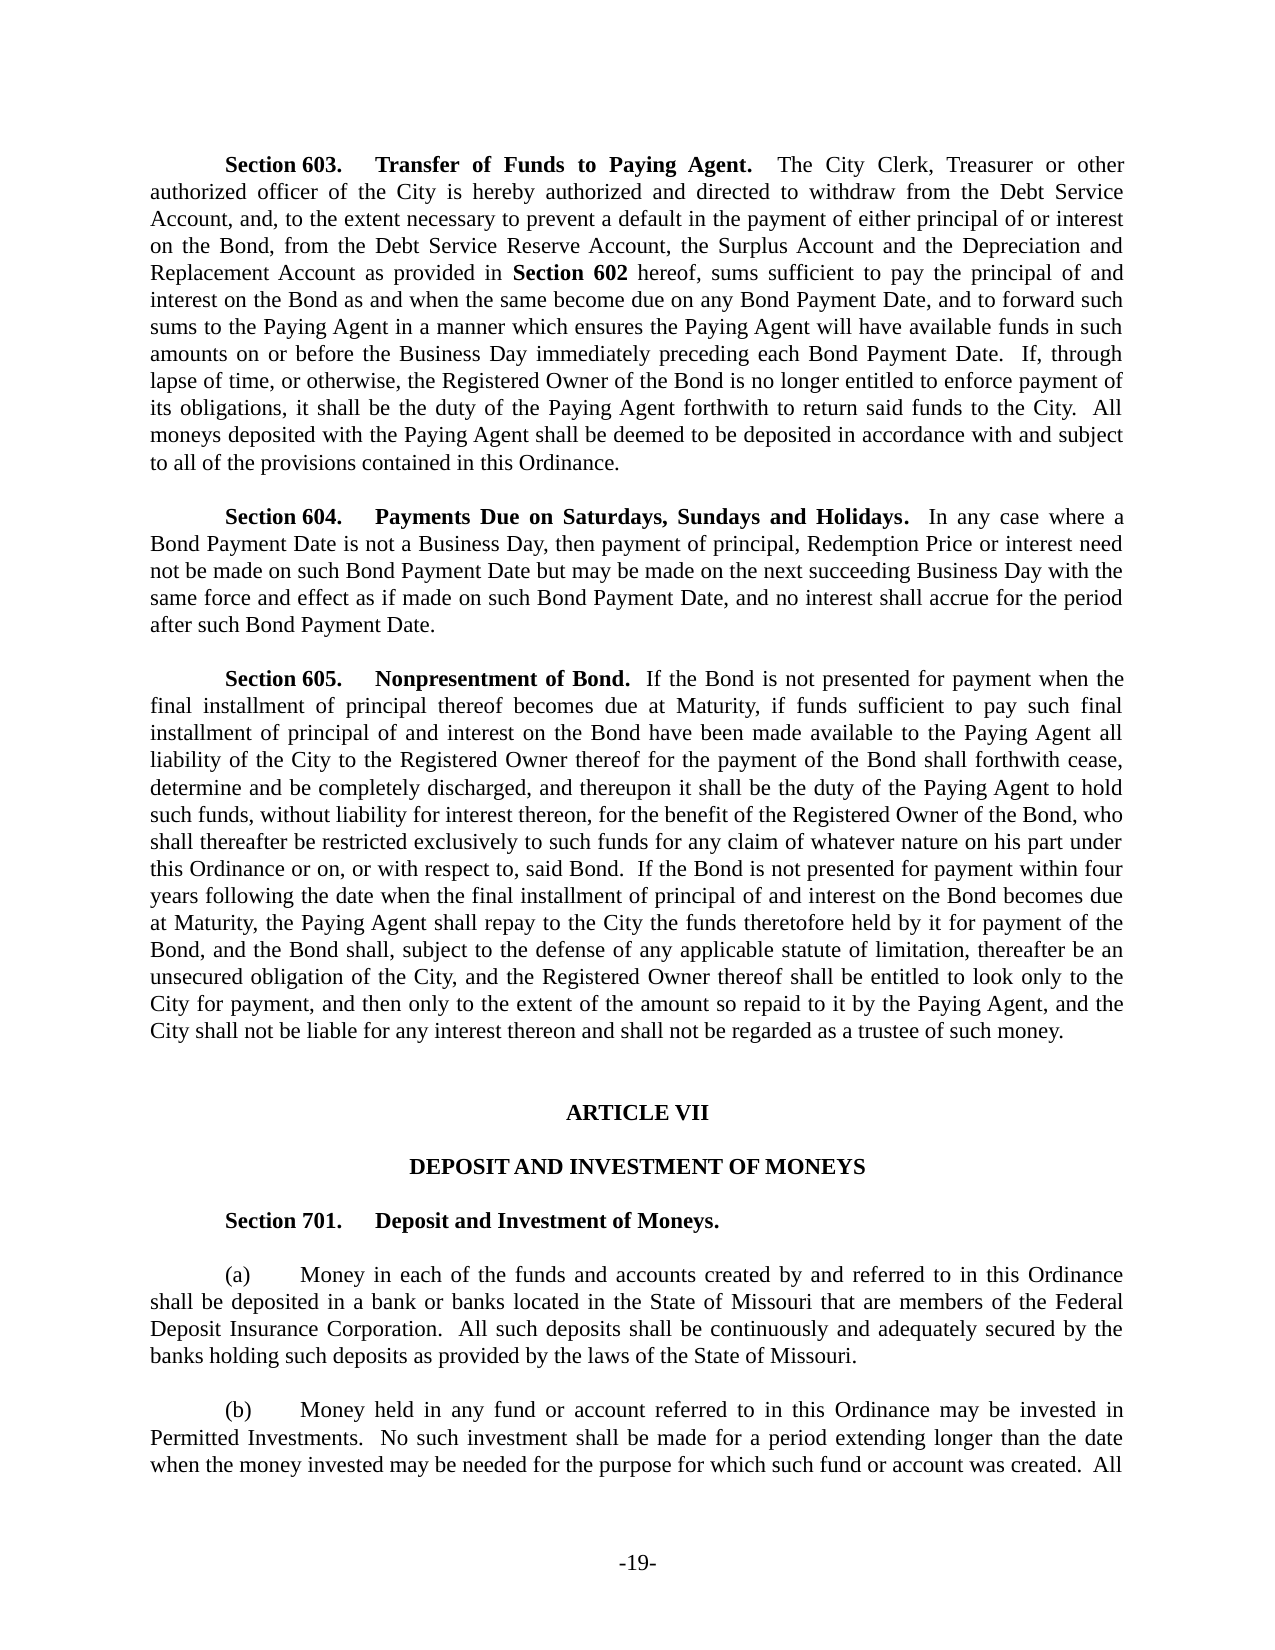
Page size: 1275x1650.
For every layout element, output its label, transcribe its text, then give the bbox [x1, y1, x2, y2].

text Section 604. Payments Due on Saturdays, Sundays and Holidays . In any case where a Bond Payment Date is not a Business Day, then payment of principal, Redemption Price or interest need not be made on such Bond Payment Date but may be made on the next succeeding Business Day with the same force and effect as if made on such Bond Payment Date, and no interest shall accrue for the period after such Bond Payment Date. [150, 502, 1125, 637]
text DEPOSIT AND INVESTMENT OF MONEYS [150, 1152, 1125, 1179]
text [150, 1396, 1125, 1477]
text Section 701. Deposit and Investment of Moneys . [150, 1206, 1125, 1233]
text (a) Money in each of the funds and accounts created by and referred to in this Ordinance shall be deposited in a bank or banks located in the State of Missouri that are members of the Federal Deposit Insurance Corporation. All such deposits shall be continuously and adequately secured by the banks holding such deposits as provided by the laws of the State of Missouri. [150, 1260, 1125, 1369]
text Section 605. Nonpresentment of Bond . If the Bond is not presented for payment when the final installment of principal thereof becomes due at Maturity, if funds sufficient to pay such final installment of principal of and interest on the Bond have been made available to the Paying Agent all liability of the City to the Registered Owner thereof for the payment of the Bond shall forthwith cease, determine and be completely discharged, and thereupon it shall be the duty of the Paying Agent to hold such funds, without liability for interest thereon, for the benefit of the Registered Owner of the Bond, who shall thereafter be restricted exclusively to such funds for any claim of whatever nature on his part under this Ordinance or on, or with respect to, said Bond. If the Bond is not presented for payment within four years following the date when the final installment of principal of and interest on the Bond becomes due at Maturity, the Paying Agent shall repay to the City the funds theretofore held by it for payment of the Bond, and the Bond shall, subject to the defense of any applicable statute of limitation, thereafter be an unsecured obligation of the City, and the Registered Owner thereof shall be entitled to look only to the City for payment, and then only to the extent of the amount so repaid to it by the Paying Agent, and the City shall not be liable for any interest thereon and shall not be regarded as a trustee of such money. [150, 664, 1125, 1044]
text Section 603. Transfer of Funds to Paying Agent . The City Clerk, Treasurer or other authorized officer of the City is hereby authorized and directed to withdraw from the Debt Service Account, and, to the extent necessary to prevent a default in the payment of either principal of or interest on the Bond, from the Debt Service Reserve Account, the Surplus Account and the Depreciation and Replacement Account as provided in Section 602 hereof, sums sufficient to pay the principal of and interest on the Bond as and when the same become due on any Bond Payment Date, and to forward such sums to the Paying Agent in a manner which ensures the Paying Agent will have available funds in such amounts on or before the Business Day immediately preceding each Bond Payment Date. If, through lapse of time, or otherwise, the Registered Owner of the Bond is no longer entitled to enforce payment of its obligations, it shall be the duty of the Paying Agent forthwith to return said funds to the City. All moneys deposited with the Paying Agent shall be deemed to be deposited in accordance with and subject to all of the provisions contained in this Ordinance. [150, 150, 1125, 475]
text ARTICLE VII [150, 1098, 1125, 1125]
